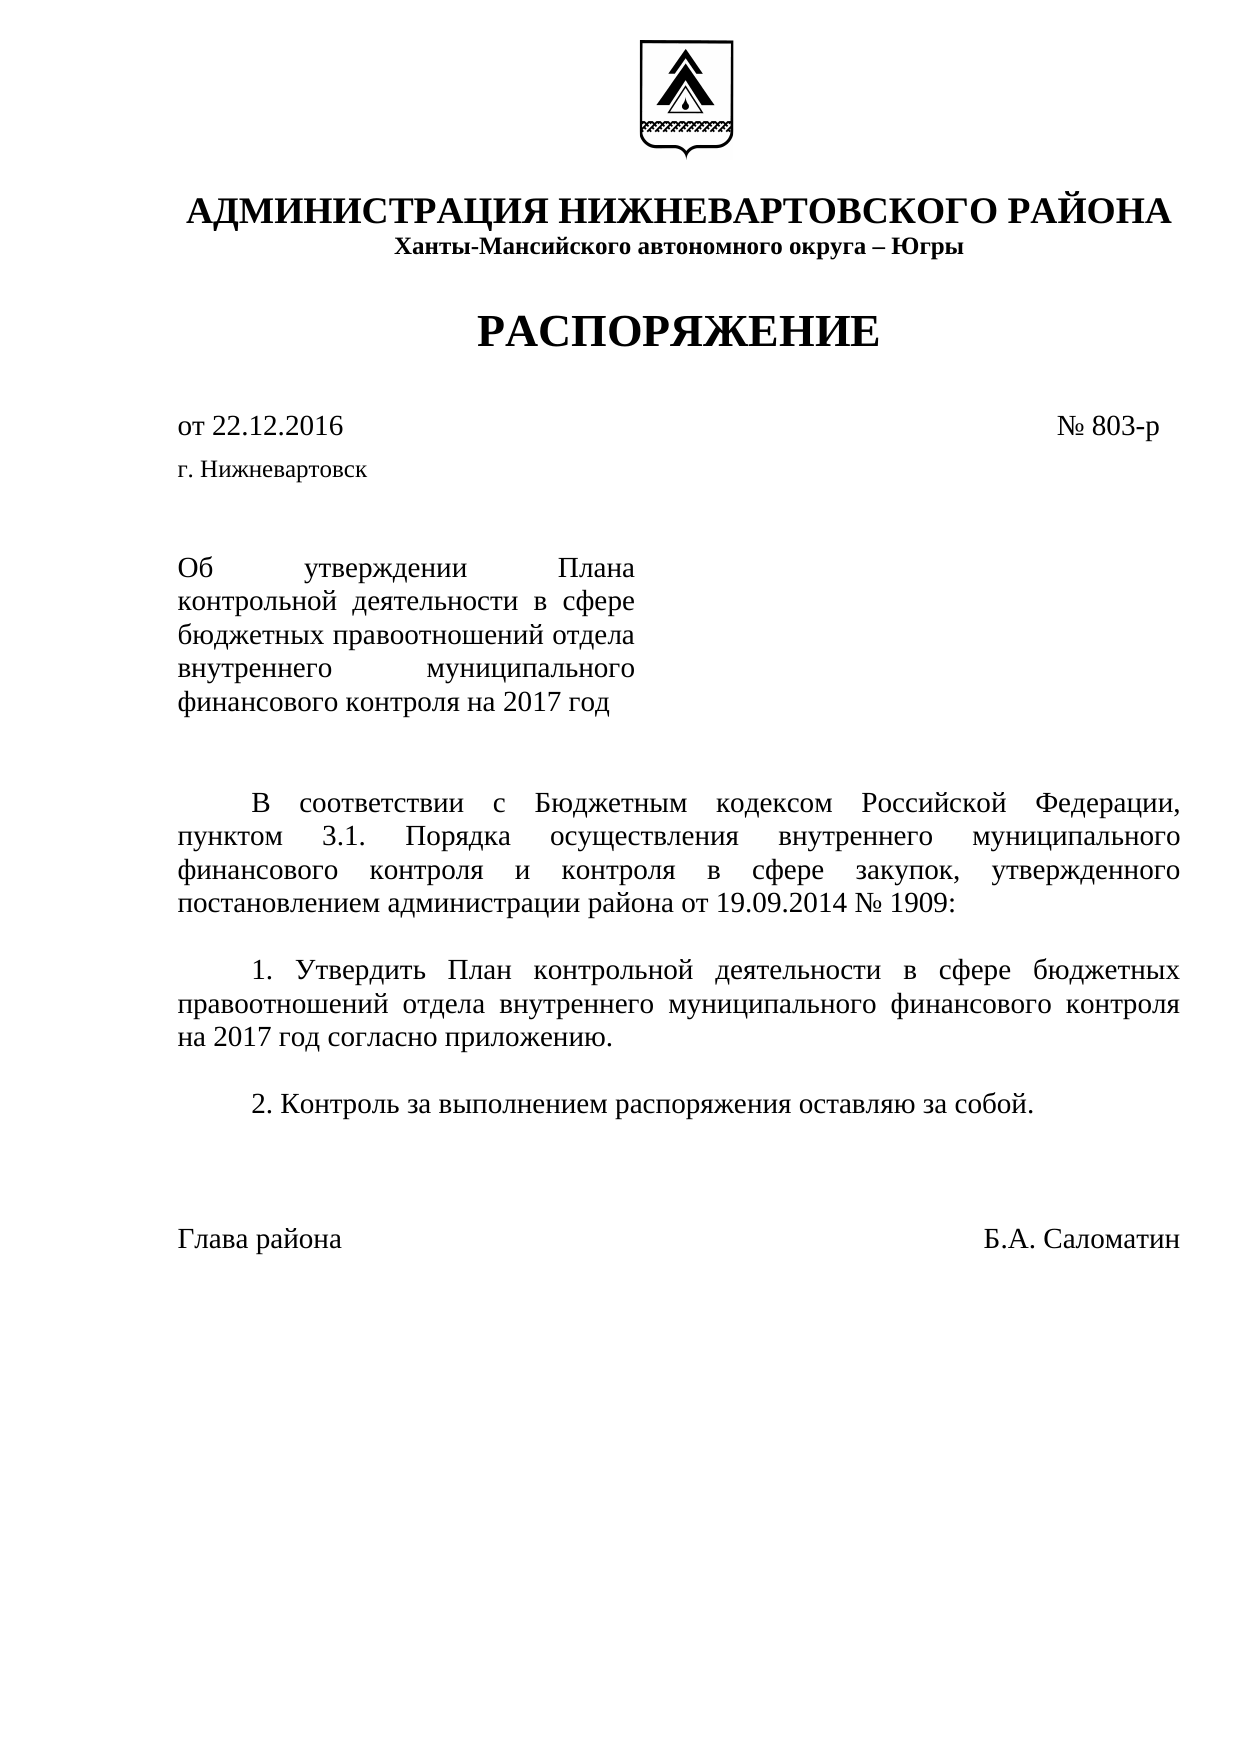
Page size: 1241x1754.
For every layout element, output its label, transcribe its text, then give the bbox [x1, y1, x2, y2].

text 1. Утвердить План контрольной деятельности в сфере бюджетных правоотношений отдела внутреннего муниципального финансового контроля на 2017 год согласно приложению. [177, 952, 1181, 1053]
subtitle РАСПОРЯЖЕНИЕ [177, 303, 1181, 356]
text 2. Контроль за выполнением распоряжения оставляю за собой. [177, 1087, 1181, 1120]
text Ханты-Мансийского автономного округа – Югры [177, 231, 1181, 260]
text Глава района Б.А. Саломатин [177, 1221, 1181, 1254]
table_header от 22.12.2016 г. Нижневартовск [166, 409, 682, 483]
table_header № 803-р [682, 409, 1171, 483]
subtitle администрация Нижневартовского района [177, 188, 1181, 231]
text В соответствии с Бюджетным кодексом Российской Федерации, пунктом 3.1. Порядка осуществления внутреннего муниципального финансового контроля и контроля в сфере закупок, утвержденного постановлением администрации района от 19.09.2014 № 1909: [177, 785, 1181, 919]
text Об утверждении Плана контрольной деятельности в сфере бюджетных правоотношений отдела внутреннего муниципального финансового контроля на 2017 год [177, 550, 635, 718]
